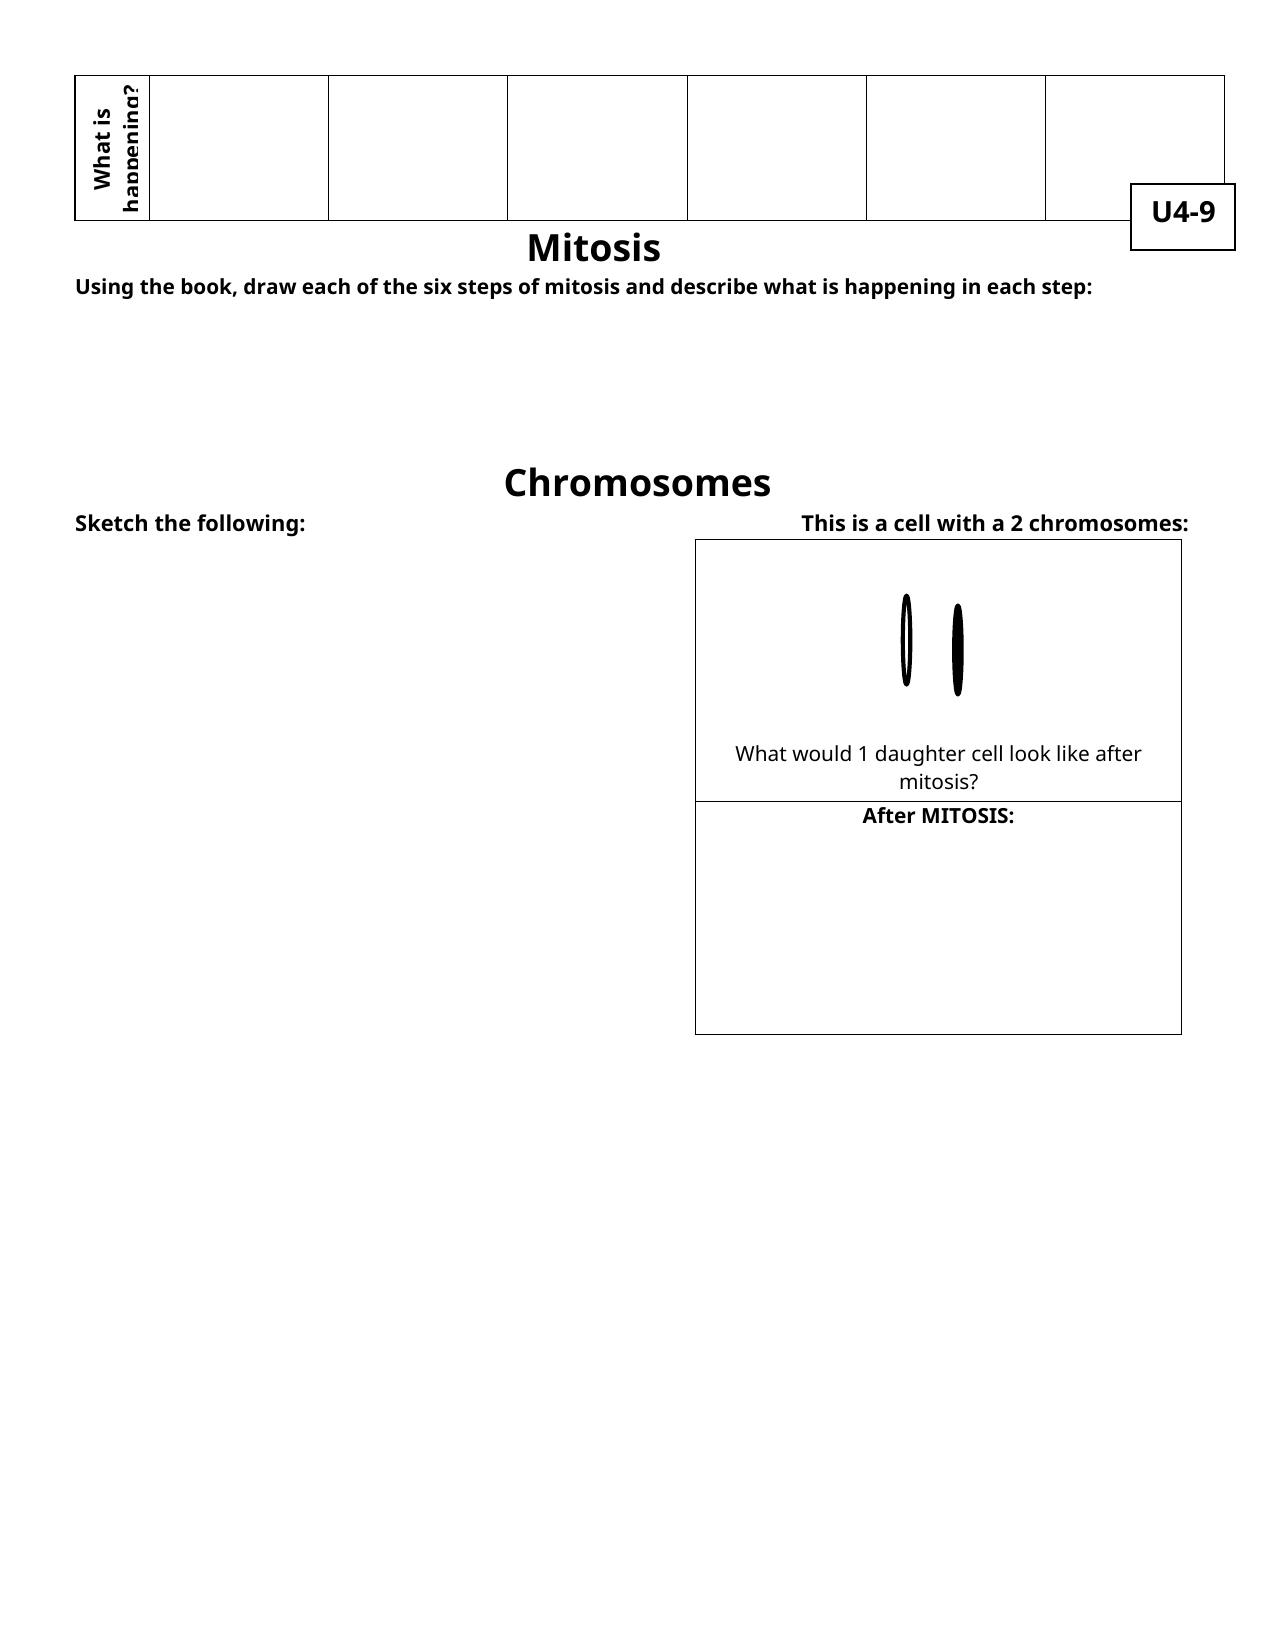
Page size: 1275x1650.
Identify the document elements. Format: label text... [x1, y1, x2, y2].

table_cell [688, 76, 866, 220]
text Using the book, draw each of the six steps of mitosis and describe what is happening in each step: [75, 272, 1200, 301]
table_cell [150, 76, 328, 220]
text Sketch the following: This is a cell with a 2 chromosomes: [75, 507, 1200, 537]
table_header What would 1 daughter cell look like after mitosis? [696, 540, 1181, 801]
table_cell What is happening? [76, 76, 149, 220]
table_cell After MITOSIS: [696, 802, 1181, 1034]
table_cell [329, 76, 507, 220]
table_cell [508, 76, 687, 220]
table_cell [867, 76, 1045, 220]
table_cell [1046, 76, 1224, 220]
text Mitosis [75, 221, 1200, 272]
text Chromosomes [75, 456, 1200, 507]
